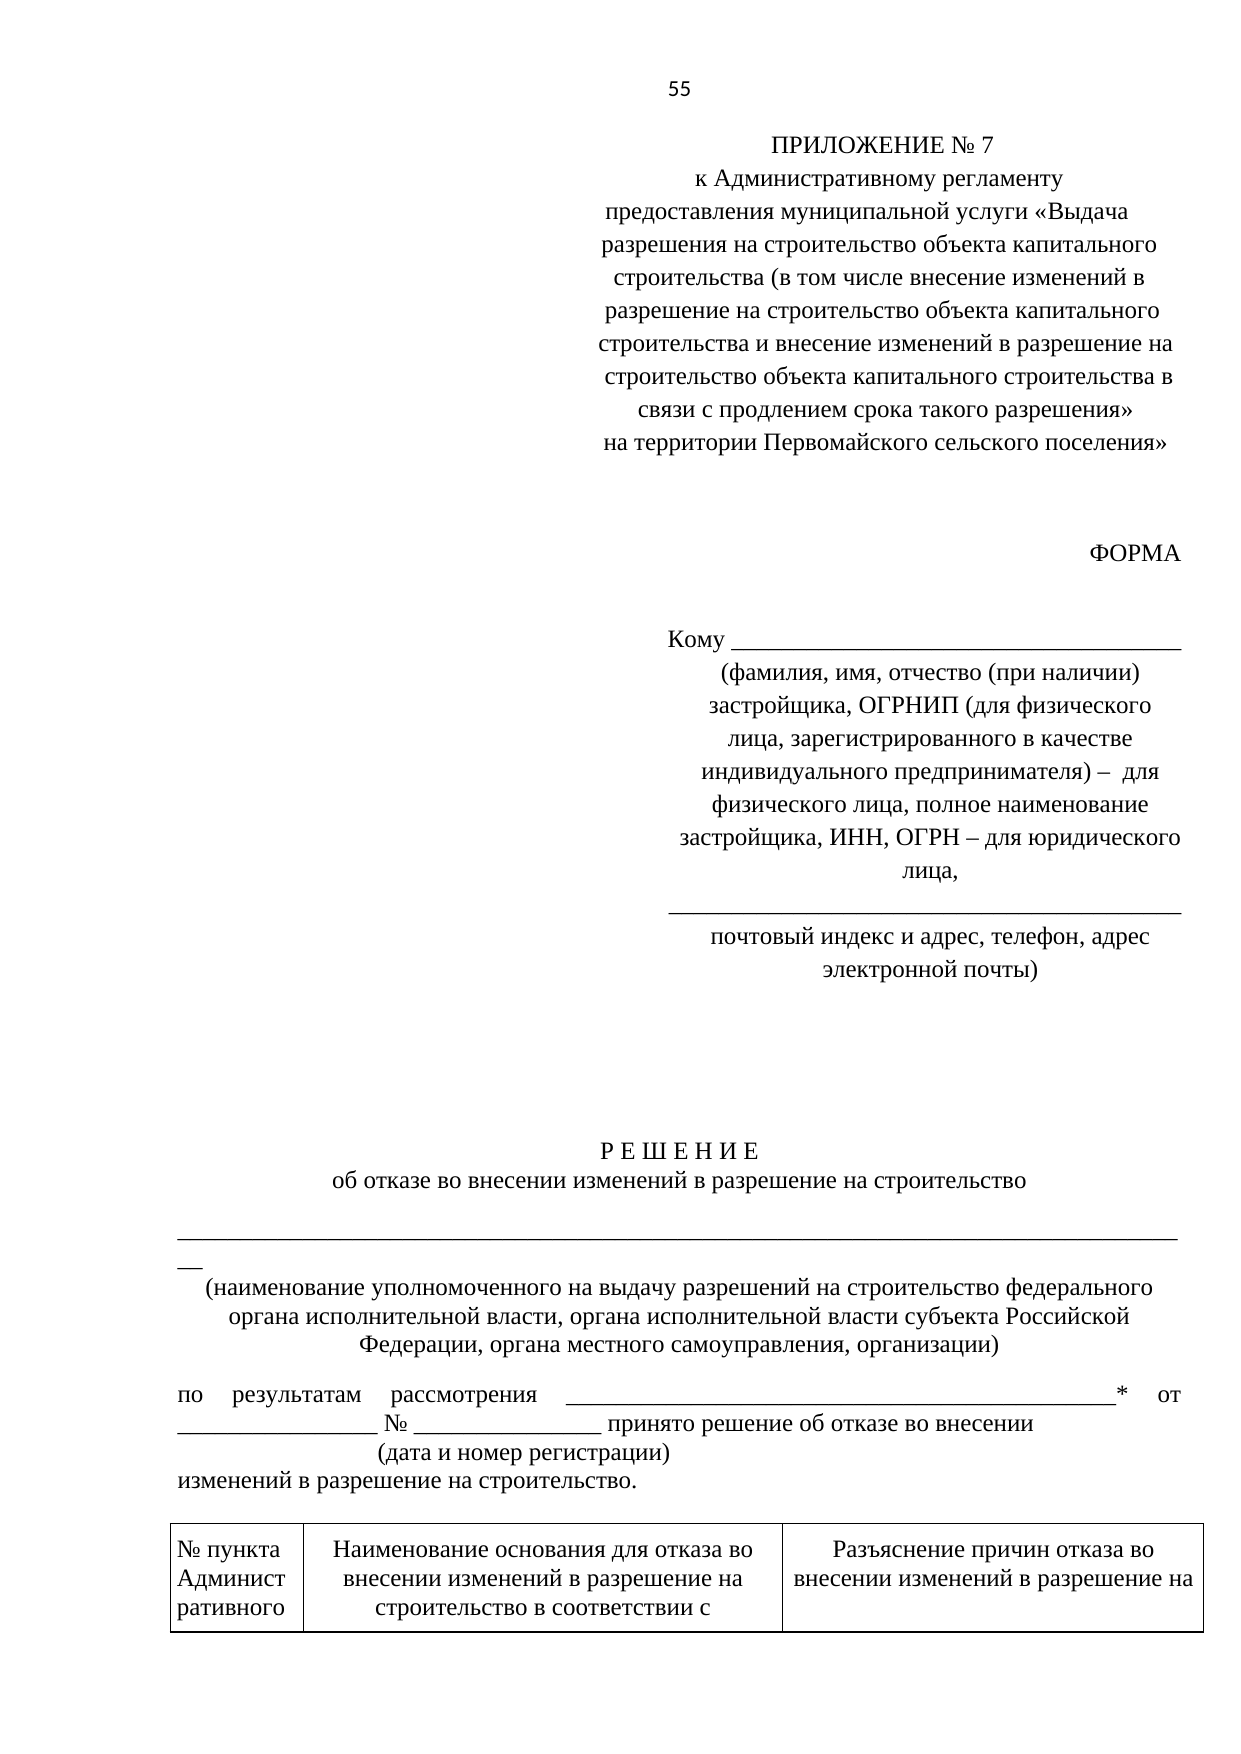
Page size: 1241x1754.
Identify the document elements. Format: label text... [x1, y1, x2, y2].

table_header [783, 1524, 1203, 1631]
text (наименование уполномоченного на выдачу разрешений на строительство федерального органа исполнительной власти, органа исполнительной власти субъекта Российской Федерации, органа местного самоуправления, организации) [177, 1272, 1181, 1358]
text _________________________________________ [177, 888, 1181, 917]
text строительства и внесение изменений в разрешение на [177, 328, 1181, 357]
text Р Е Ш Е Н И Е об отказе во внесении изменений в разрешение на строительство [177, 1136, 1181, 1194]
text изменений в разрешение на строительство. [177, 1465, 1181, 1494]
text Кому ____________________________________ [177, 624, 1181, 653]
text разрешения на строительство объекта капитального [177, 229, 1181, 258]
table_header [171, 1524, 303, 1631]
text предоставления муниципальной услуги «Выдача [177, 196, 1181, 225]
text (фамилия, имя, отчество (при наличии) застройщика, ОГРНИП (для физического лица, зарегистрированного в качестве индивидуального предпринимателя) – для физического лица, полное наименование застройщика, ИНН, ОГРН – для юридического лица, [679, 657, 1181, 884]
text на территории Первомайского сельского поселения» [177, 427, 1181, 456]
text по результатам рассмотрения ____________________________________________* от ________________ № _______________ принято решение об отказе во внесении [177, 1379, 1181, 1437]
text строительства (в том числе внесение изменений в [177, 262, 1181, 291]
text разрешение на строительство объекта капитального [177, 295, 1181, 324]
text (дата и номер регистрации) [177, 1437, 1181, 1465]
text строительство объекта капитального строительства в [177, 361, 1181, 390]
text почтовый индекс и адрес, телефон, адрес электронной почты) [679, 921, 1181, 983]
text ПРИЛОЖЕНИЕ № 7 к Административному регламенту [177, 130, 1181, 192]
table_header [304, 1524, 782, 1631]
text связи с продлением срока такого разрешения» [177, 394, 1181, 423]
text __________________________________________________________________________________ [177, 1214, 1181, 1272]
text ФОРМА [768, 538, 1181, 567]
